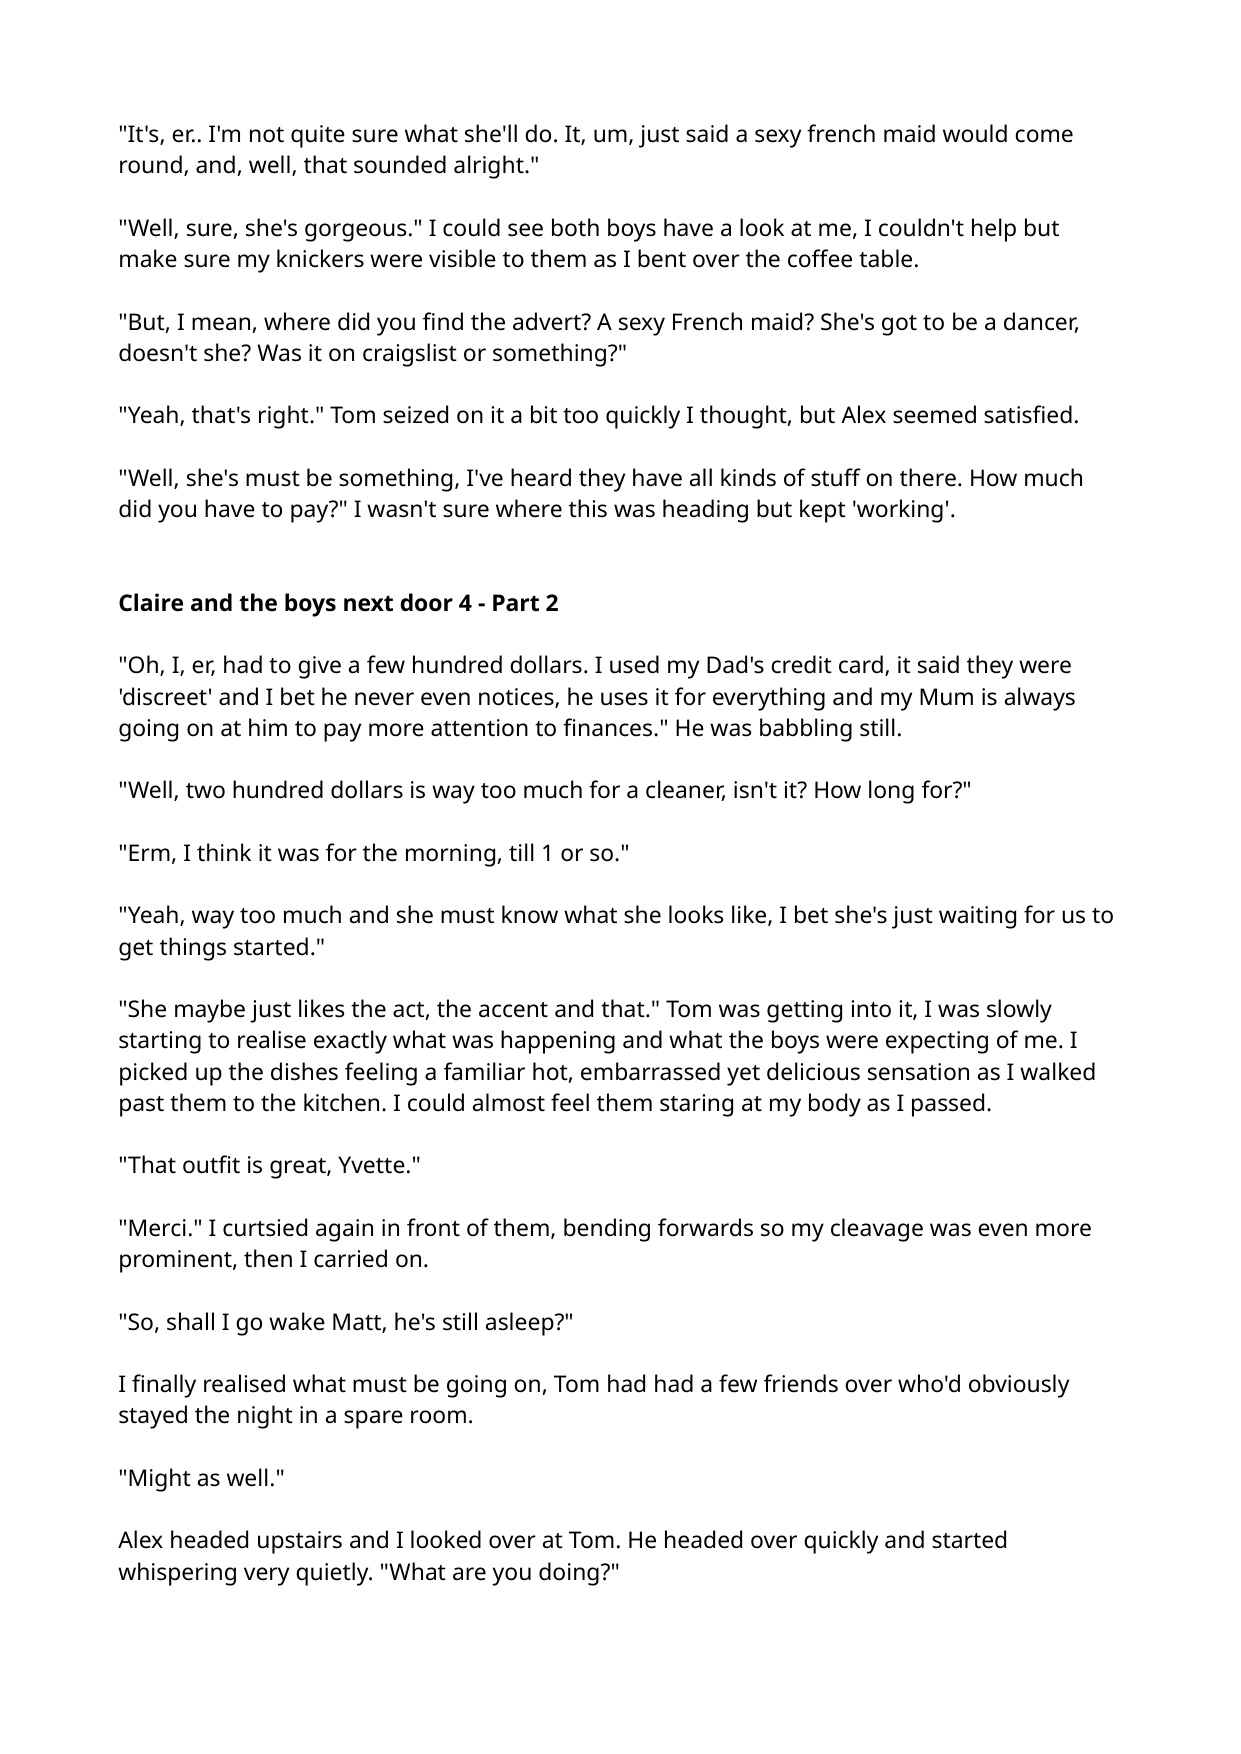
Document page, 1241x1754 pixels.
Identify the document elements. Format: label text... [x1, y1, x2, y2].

text Claire and the boys next door 4 - Part 2 [118, 587, 1122, 618]
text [118, 649, 1122, 1618]
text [118, 118, 1122, 524]
